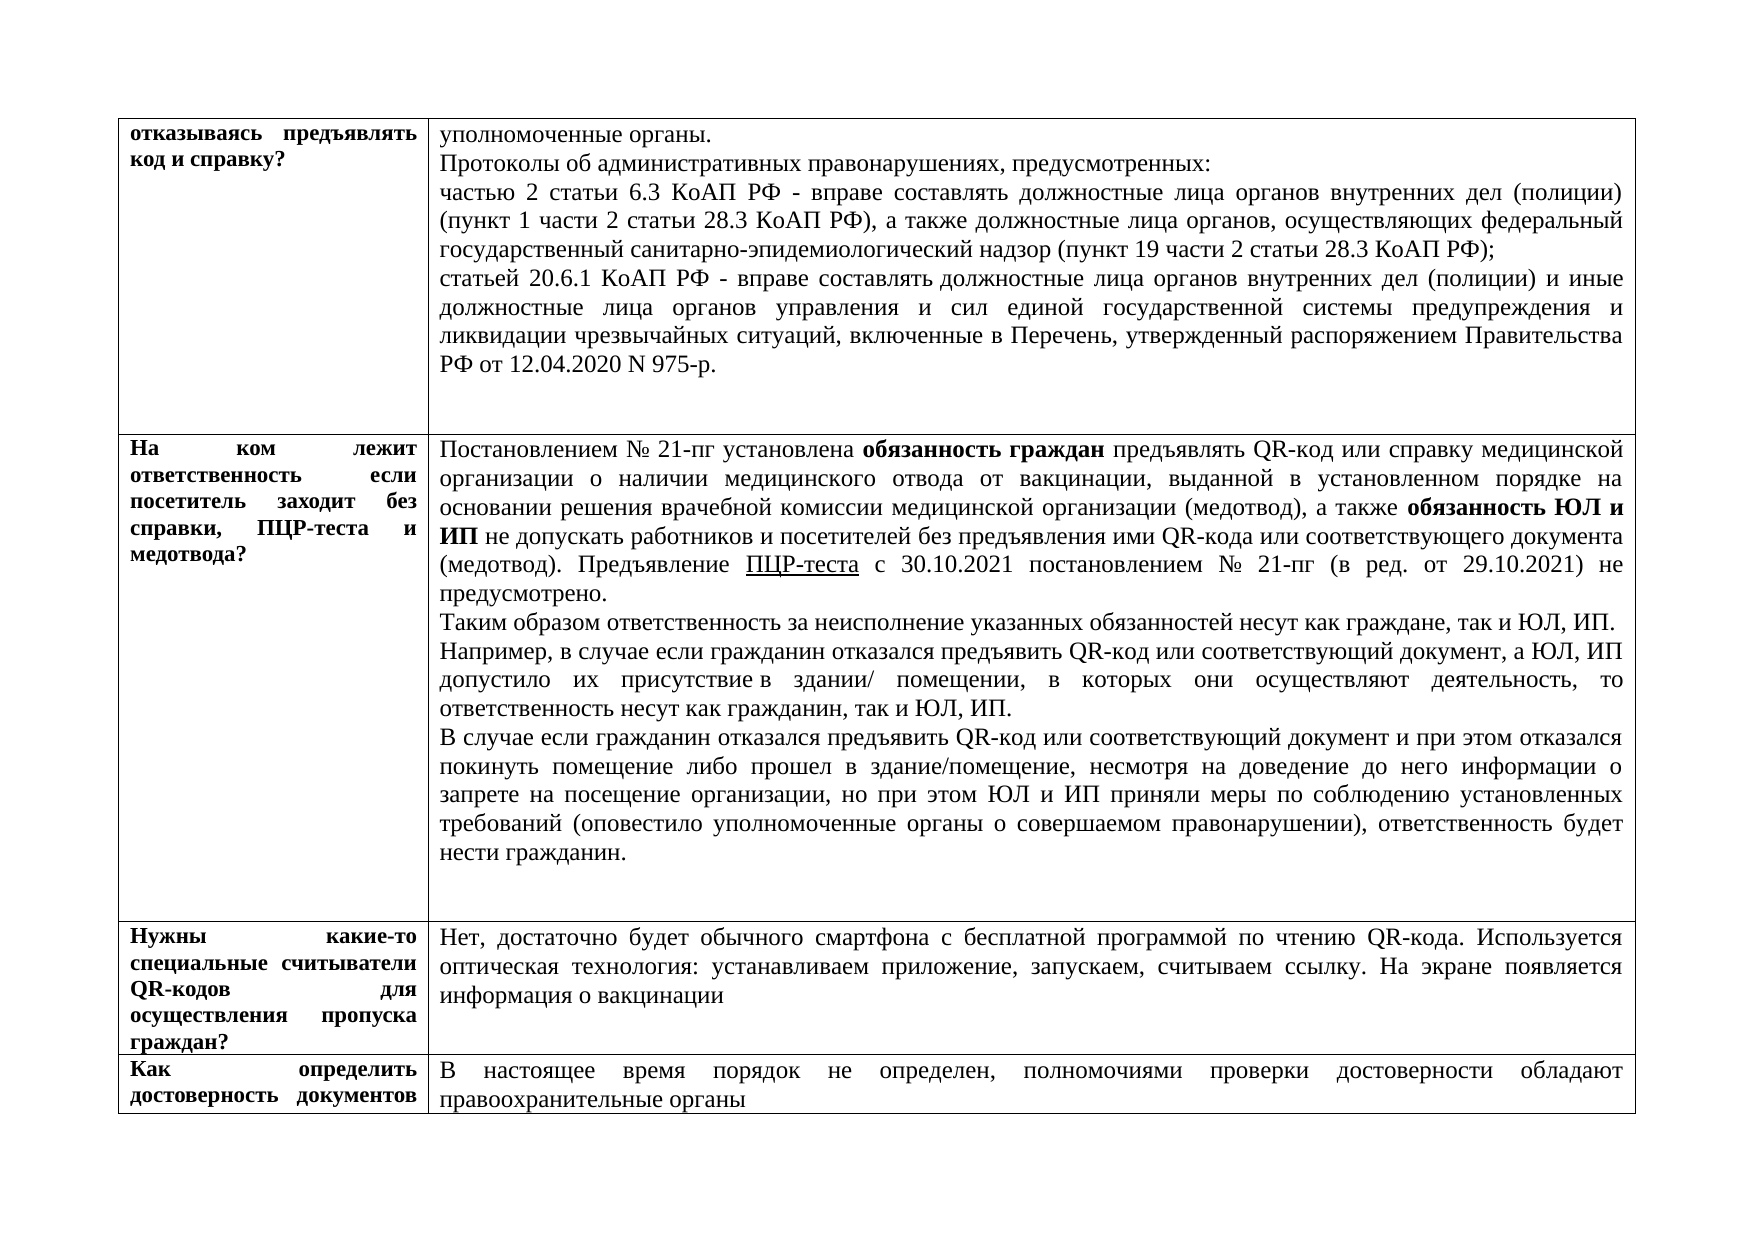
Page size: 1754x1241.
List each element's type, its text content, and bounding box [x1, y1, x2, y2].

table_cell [429, 119, 1635, 433]
table_cell На ком лежит ответственность если посетитель заходит без справки, ПЦР-теста и медотвода? [119, 435, 428, 921]
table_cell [119, 119, 428, 433]
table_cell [119, 1055, 428, 1113]
table_cell Нужны какие-то специальные считыватели QR-кодов для осуществления пропуска граждан? [119, 922, 428, 1054]
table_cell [429, 1055, 1635, 1113]
table_cell Нет, достаточно будет обычного смартфона с бесплатной программой по чтению QR-кода. Используется оптическая технология: устанавливаем приложение, запускаем, считываем ссылку. На экране появляется информация о вакцинации [429, 922, 1635, 1054]
table_cell Постановлением № 21-пг установлена обязанность граждан предъявлять QR-код или справку медицинской организации о наличии медицинского отвода от вакцинации, выданной в установленном порядке на основании решения врачебной комиссии медицинской организации (медотвод), а также обязанность ЮЛ и ИП не допускать работников и посетителей без предъявления ими QR-кода или соответствующего документа (медотвод). Предъявление ПЦР-теста с 30.10.2021 постановлением № 21-пг (в ред. от 29.10.2021) не предусмотрено. Таким образом ответственность за неисполнение указанных обязанностей несут как граждане, так и ЮЛ, ИП. Например, в случае если гражданин отказался предъявить QR-код или соответствующий документ, а ЮЛ, ИП допустило их присутствие в здании/ помещении, в которых они осуществляют деятельность, то ответственность несут как гражданин, так и ЮЛ, ИП. В случае если гражданин отказался предъявить QR-код или соответствующий документ и при этом отказался покинуть помещение либо прошел в здание/помещение, несмотря на доведение до него информации о запрете на посещение организации, но при этом ЮЛ и ИП приняли меры по соблюдению установленных требований (оповестило уполномоченные органы о совершаемом правонарушении), ответственность будет нести гражданин. [429, 435, 1635, 921]
